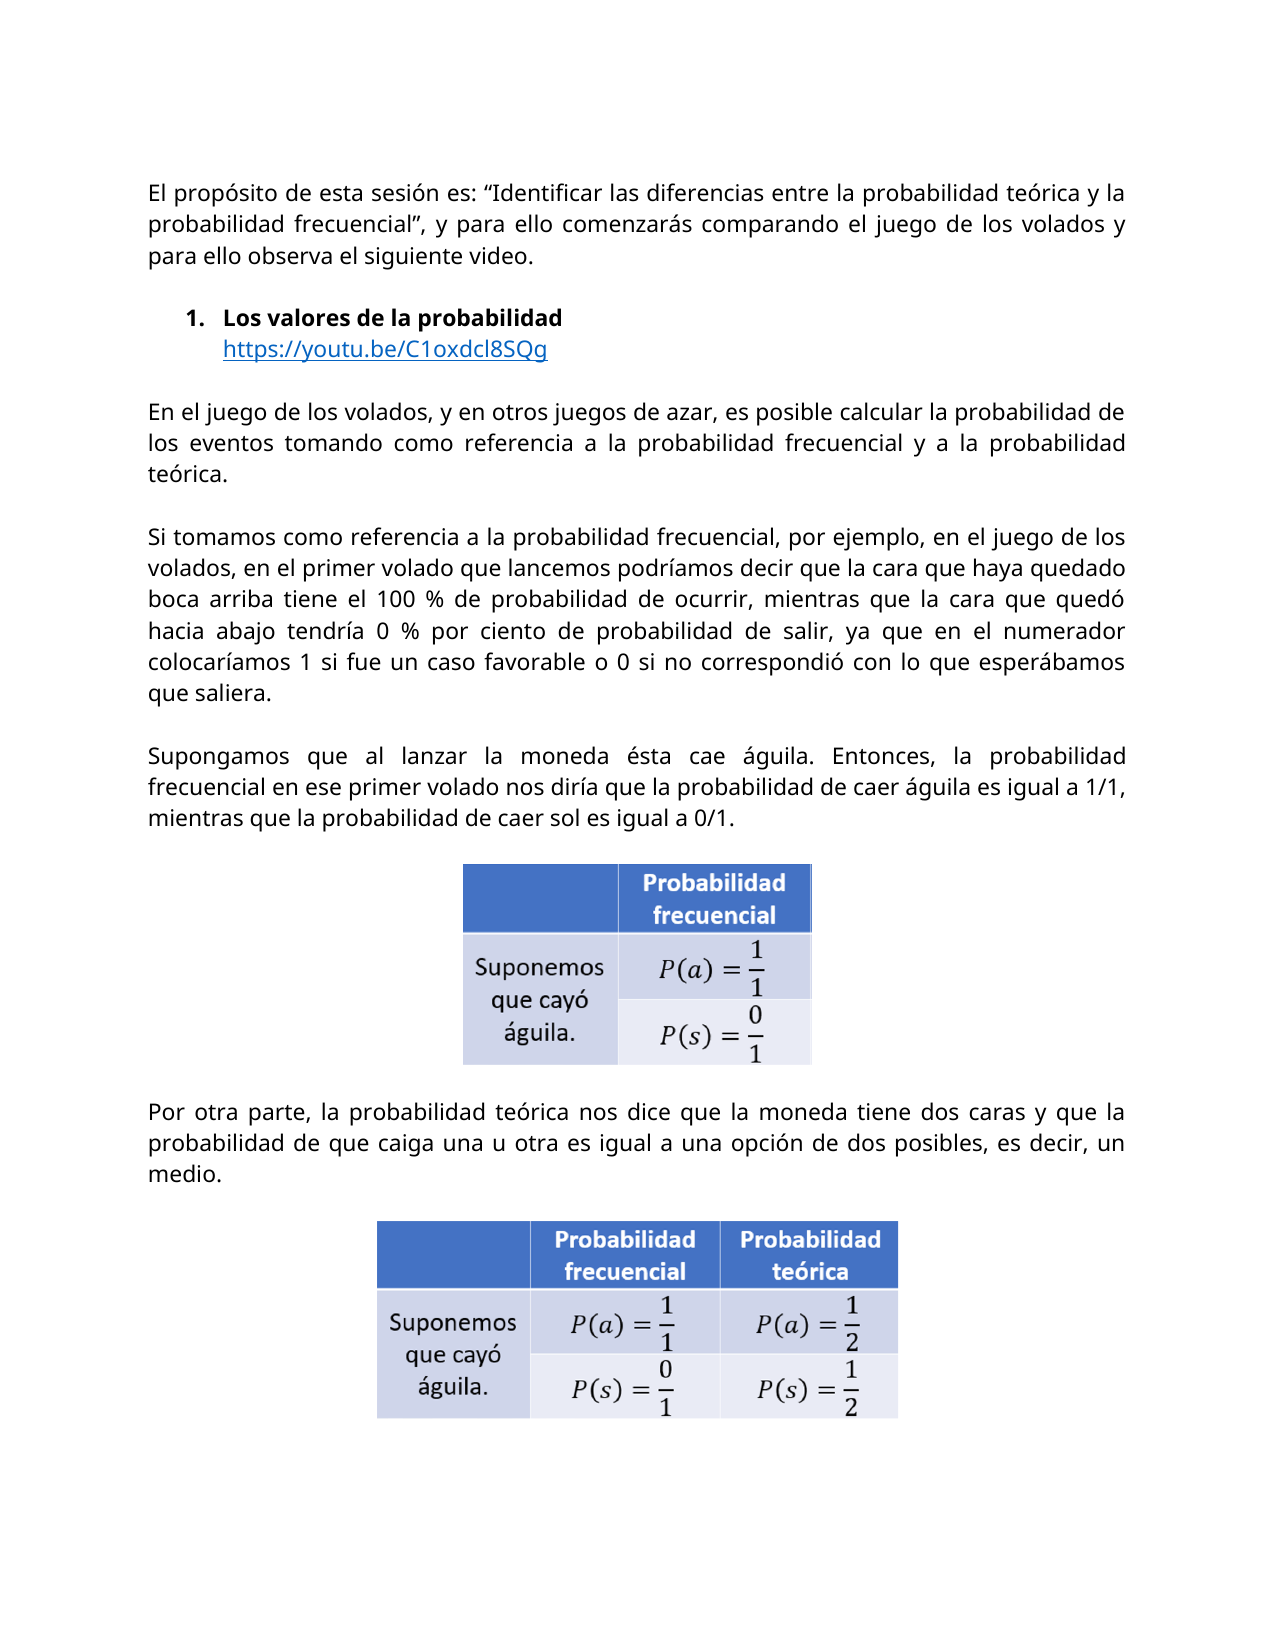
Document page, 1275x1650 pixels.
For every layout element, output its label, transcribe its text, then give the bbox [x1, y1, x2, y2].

text Por otra parte, la probabilidad teórica nos dice que la moneda tiene dos caras y que la probabilidad de que caiga una u otra es igual a una opción de dos posibles, es decir, un medio. [148, 1096, 1127, 1190]
text Si tomamos como referencia a la probabilidad frecuencial, por ejemplo, en el juego de los volados, en el primer volado que lancemos podríamos decir que la cara que haya quedado boca arriba tiene el 100 % de probabilidad de ocurrir, mientras que la cara que quedó hacia abajo tendría 0 % por ciento de probabilidad de salir, ya que en el numerador colocaríamos 1 si fue un caso favorable o 0 si no correspondió con lo que esperábamos que saliera. [148, 521, 1127, 708]
text El propósito de esta sesión es: “Identificar las diferencias entre la probabilidad teórica y la probabilidad frecuencial”, y para ello comenzarás comparando el juego de los volados y para ello observa el siguiente video. [148, 177, 1127, 271]
text En el juego de los volados, y en otros juegos de azar, es posible calcular la probabilidad de los eventos tomando como referencia a la probabilidad frecuencial y a la probabilidad teórica. [148, 396, 1127, 490]
list https://youtu.be/C1oxdcl8SQg [223, 333, 1127, 365]
picture [463, 864, 812, 1065]
picture [377, 1221, 899, 1419]
list Los valores de la probabilidad [185, 302, 1127, 333]
text Supongamos que al lanzar la moneda ésta cae águila. Entonces, la probabilidad frecuencial en ese primer volado nos diría que la probabilidad de caer águila es igual a 1/1, mientras que la probabilidad de caer sol es igual a 0/1. [148, 740, 1127, 833]
